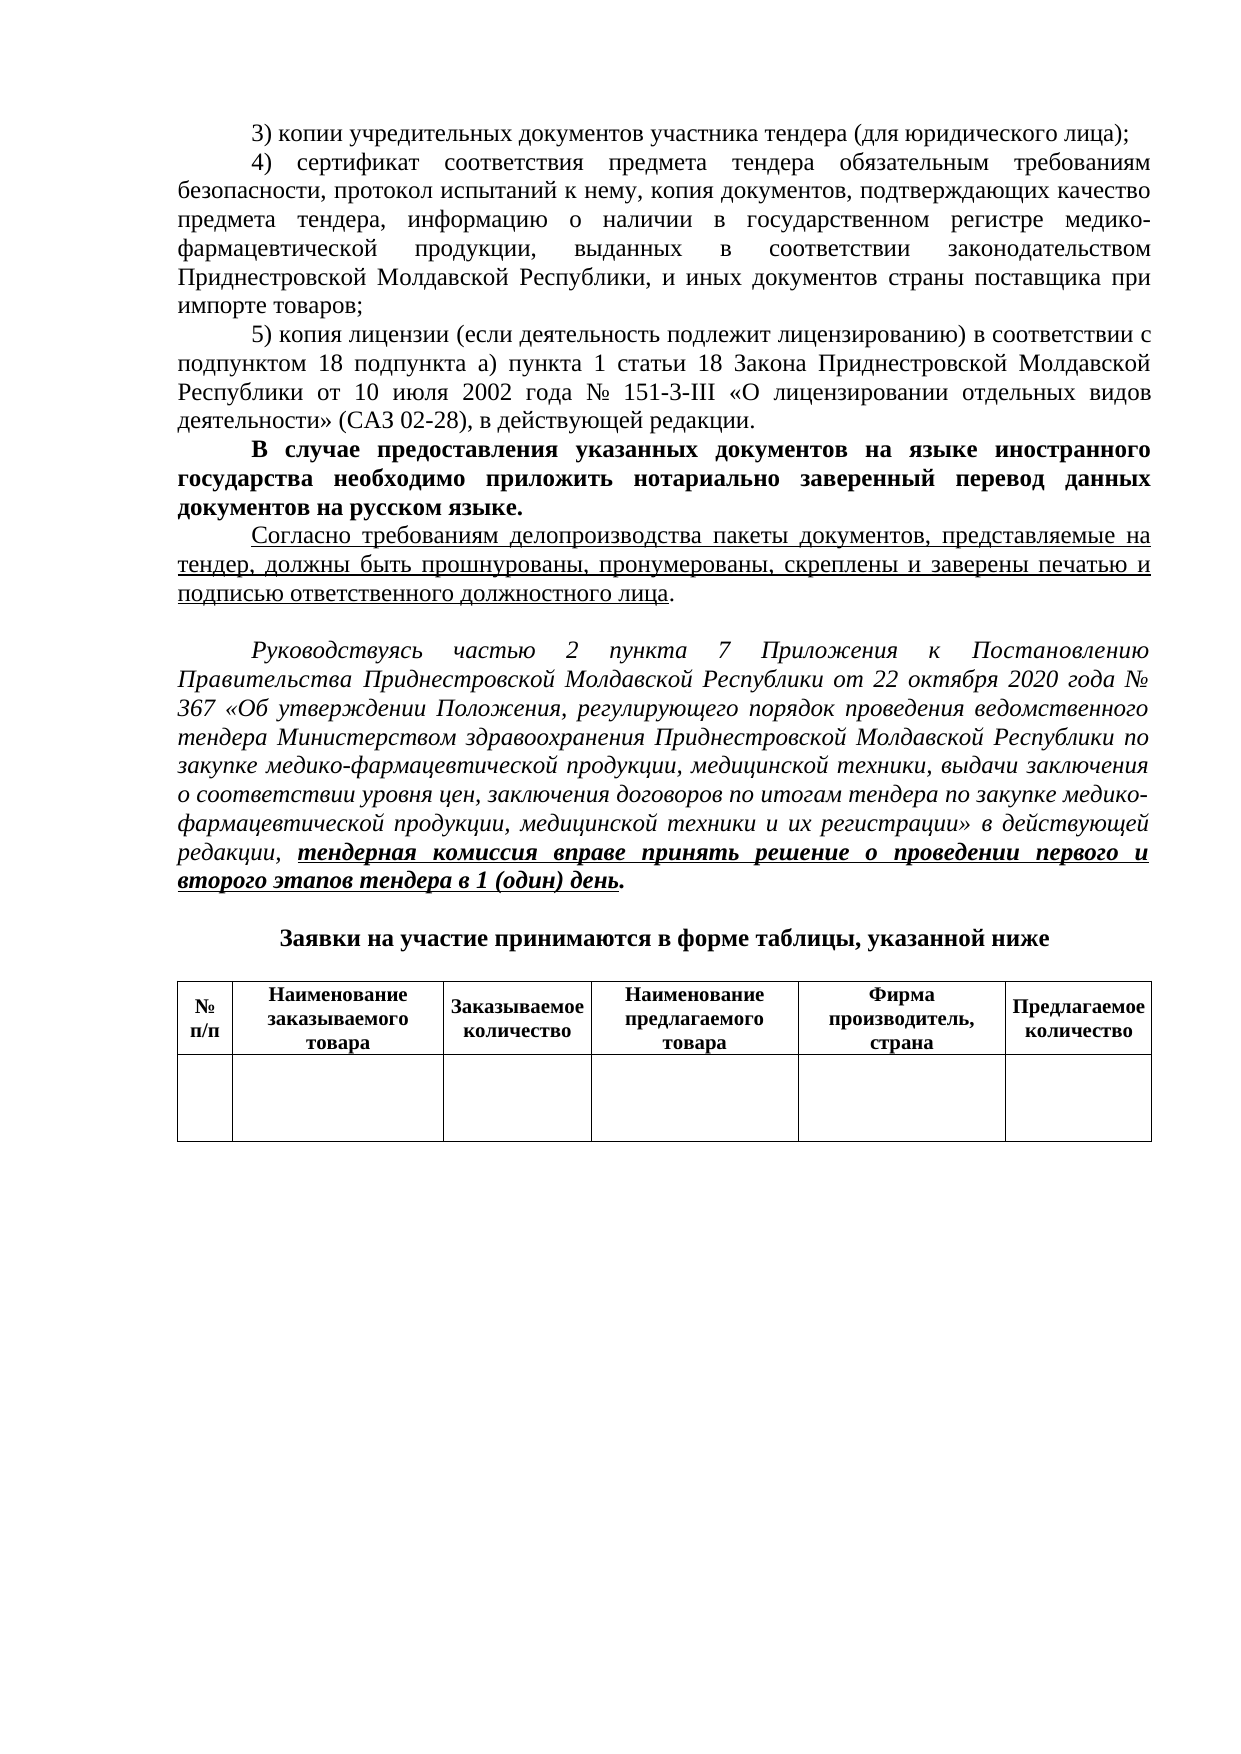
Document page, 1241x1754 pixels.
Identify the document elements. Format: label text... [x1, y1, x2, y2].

text Заявки на участие принимаются в форме таблицы, указанной ниже [177, 923, 1152, 952]
table_header Предлагаемое количество [1006, 982, 1151, 1054]
text Руководствуясь частью 2 пункта 7 Приложения к Постановлению Правительства Приднестровской Молдавской Республики от 22 октября 2020 года № 367 «Об утверждении Положения, регулирующего порядок проведения ведомственного тендера Министерством здравоохранения Приднестровской Молдавской Республики по закупке медико-фармацевтической продукции, медицинской техники, выдачи заключения о соответствии уровня цен, заключения договоров по итогам тендера по закупке медико-фармацевтической продукции, медицинской техники и их регистрации» в действующей редакции, тендерная комиссия вправе принять решение о проведении первого и второго этапов тендера в 1 (один) день. [177, 636, 1152, 894]
text В случае предоставления указанных документов на языке иностранного государства необходимо приложить нотариально заверенный перевод данных документов на русском языке. [177, 434, 1152, 521]
table_cell [444, 1055, 591, 1141]
table_cell [233, 1055, 443, 1141]
table_header Фирма производитель, страна [799, 982, 1005, 1054]
table_header Наименование предлагаемого товара [592, 982, 798, 1054]
table_header Заказываемое количество [444, 982, 591, 1054]
table_header Наименование заказываемого товара [233, 982, 443, 1054]
table_cell [799, 1055, 1005, 1141]
table_cell [178, 1055, 232, 1141]
text 3) копии учредительных документов участника тендера (для юридического лица); [177, 118, 1152, 147]
text 4) сертификат соответствия предмета тендера обязательным требованиям безопасности, протокол испытаний к нему, копия документов, подтверждающих качество предмета тендера, информацию о наличии в государственном регистре медико-фармацевтической продукции, выданных в соответствии законодательством Приднестровской Молдавской Республики, и иных документов страны поставщика при импорте товаров; [177, 147, 1152, 319]
table_header № п/п [178, 982, 232, 1054]
table_cell [592, 1055, 798, 1141]
text Согласно требованиям делопроизводства пакеты документов, представляемые на тендер, должны быть прошнурованы, пронумерованы, скреплены и заверены печатью и подписью ответственного должностного лица. [177, 521, 1152, 607]
text 5) копия лицензии (если деятельность подлежит лицензированию) в соответствии с подпунктом 18 подпункта а) пункта 1 статьи 18 Закона Приднестровской Молдавской Республики от 10 июля 2002 года № 151-3-III «О лицензировании отдельных видов деятельности» (САЗ 02-28), в действующей редакции. [177, 319, 1152, 434]
table_cell [1006, 1055, 1151, 1141]
